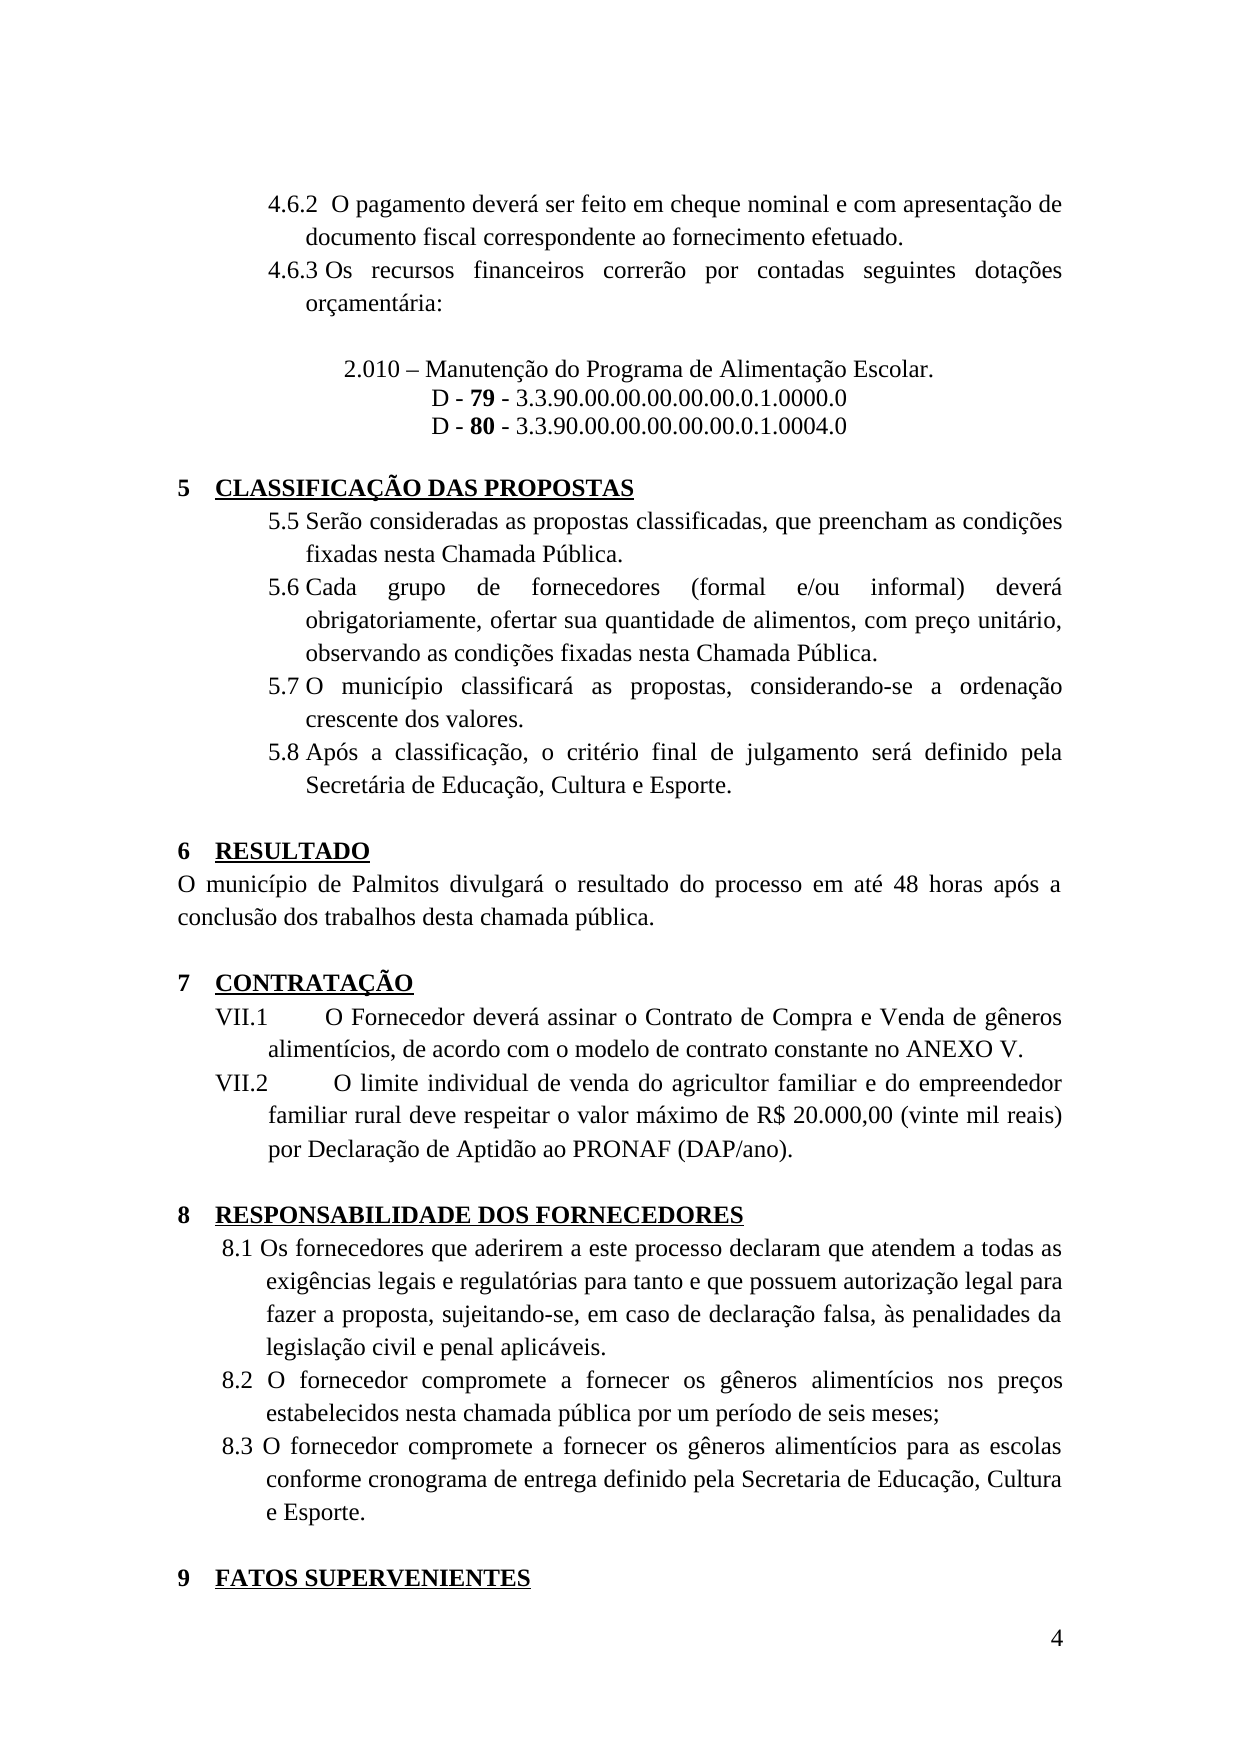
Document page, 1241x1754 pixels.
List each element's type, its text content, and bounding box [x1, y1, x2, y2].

list CLASSIFICAÇÃO DAS PROPOSTAS [177, 473, 1063, 502]
list Os recursos financeiros correrão por contadas seguintes dotações orçamentária: [268, 255, 1063, 317]
list O limite individual de venda do agricultor familiar e do empreendedor familiar rural deve respeitar o valor máximo de R$ 20.000,00 (vinte mil reais) por Declaração de Aptidão ao PRONAF (DAP/ano). [215, 1068, 1063, 1162]
list O Fornecedor deverá assinar o Contrato de Compra e Venda de gêneros alimentícios, de acordo com o modelo de contrato constante no ANEXO V. [215, 1002, 1063, 1063]
text O município de Palmitos divulgará o resultado do processo em até 48 horas após a conclusão dos trabalhos desta chamada pública. [177, 869, 1063, 931]
list D - 80 - 3.3.90.00.00.00.00.00.0.1.0004.0 [215, 411, 1063, 440]
text 8.1 Os fornecedores que aderirem a este processo declaram que atendem a todas as exigências legais e regulatórias para tanto e que possuem autorização legal para fazer a proposta, sujeitando-se, em caso de declaração falsa, às penalidades da legislação civil e penal aplicáveis. [222, 1233, 1063, 1361]
list O município classificará as propostas, considerando-se a ordenação crescente dos valores. [268, 671, 1063, 733]
list Cada grupo de fornecedores (formal e/ou informal) deverá obrigatoriamente, ofertar sua quantidade de alimentos, com preço unitário, observando as condições fixadas nesta Chamada Pública. [268, 572, 1063, 667]
list RESULTADO [177, 836, 1063, 865]
list O pagamento deverá ser feito em cheque nominal e com apresentação de documento fiscal correspondente ao fornecimento efetuado. [268, 189, 1063, 251]
list Serão consideradas as propostas classificadas, que preencham as condições fixadas nesta Chamada Pública. [268, 506, 1063, 568]
list CONTRATAÇÃO [177, 968, 1063, 997]
text 8.2 O fornecedor compromete a fornecer os gêneros alimentícios nos preços estabelecidos nesta chamada pública por um período de seis meses; [222, 1365, 1063, 1427]
list Após a classificação, o critério final de julgamento será definido pela Secretária de Educação, Cultura e Esporte. [268, 737, 1063, 799]
list 2.010 – Manutenção do Programa de Alimentação Escolar. [215, 354, 1063, 383]
list RESPONSABILIDADE DOS FORNECEDORES [177, 1200, 1063, 1228]
text 8.3 O fornecedor compromete a fornecer os gêneros alimentícios para as escolas conforme cronograma de entrega definido pela Secretaria de Educação, Cultura e Esporte. [222, 1431, 1063, 1526]
list D - 79 - 3.3.90.00.00.00.00.00.0.1.0000.0 [215, 383, 1063, 411]
list FATOS SUPERVENIENTES [177, 1563, 1063, 1592]
